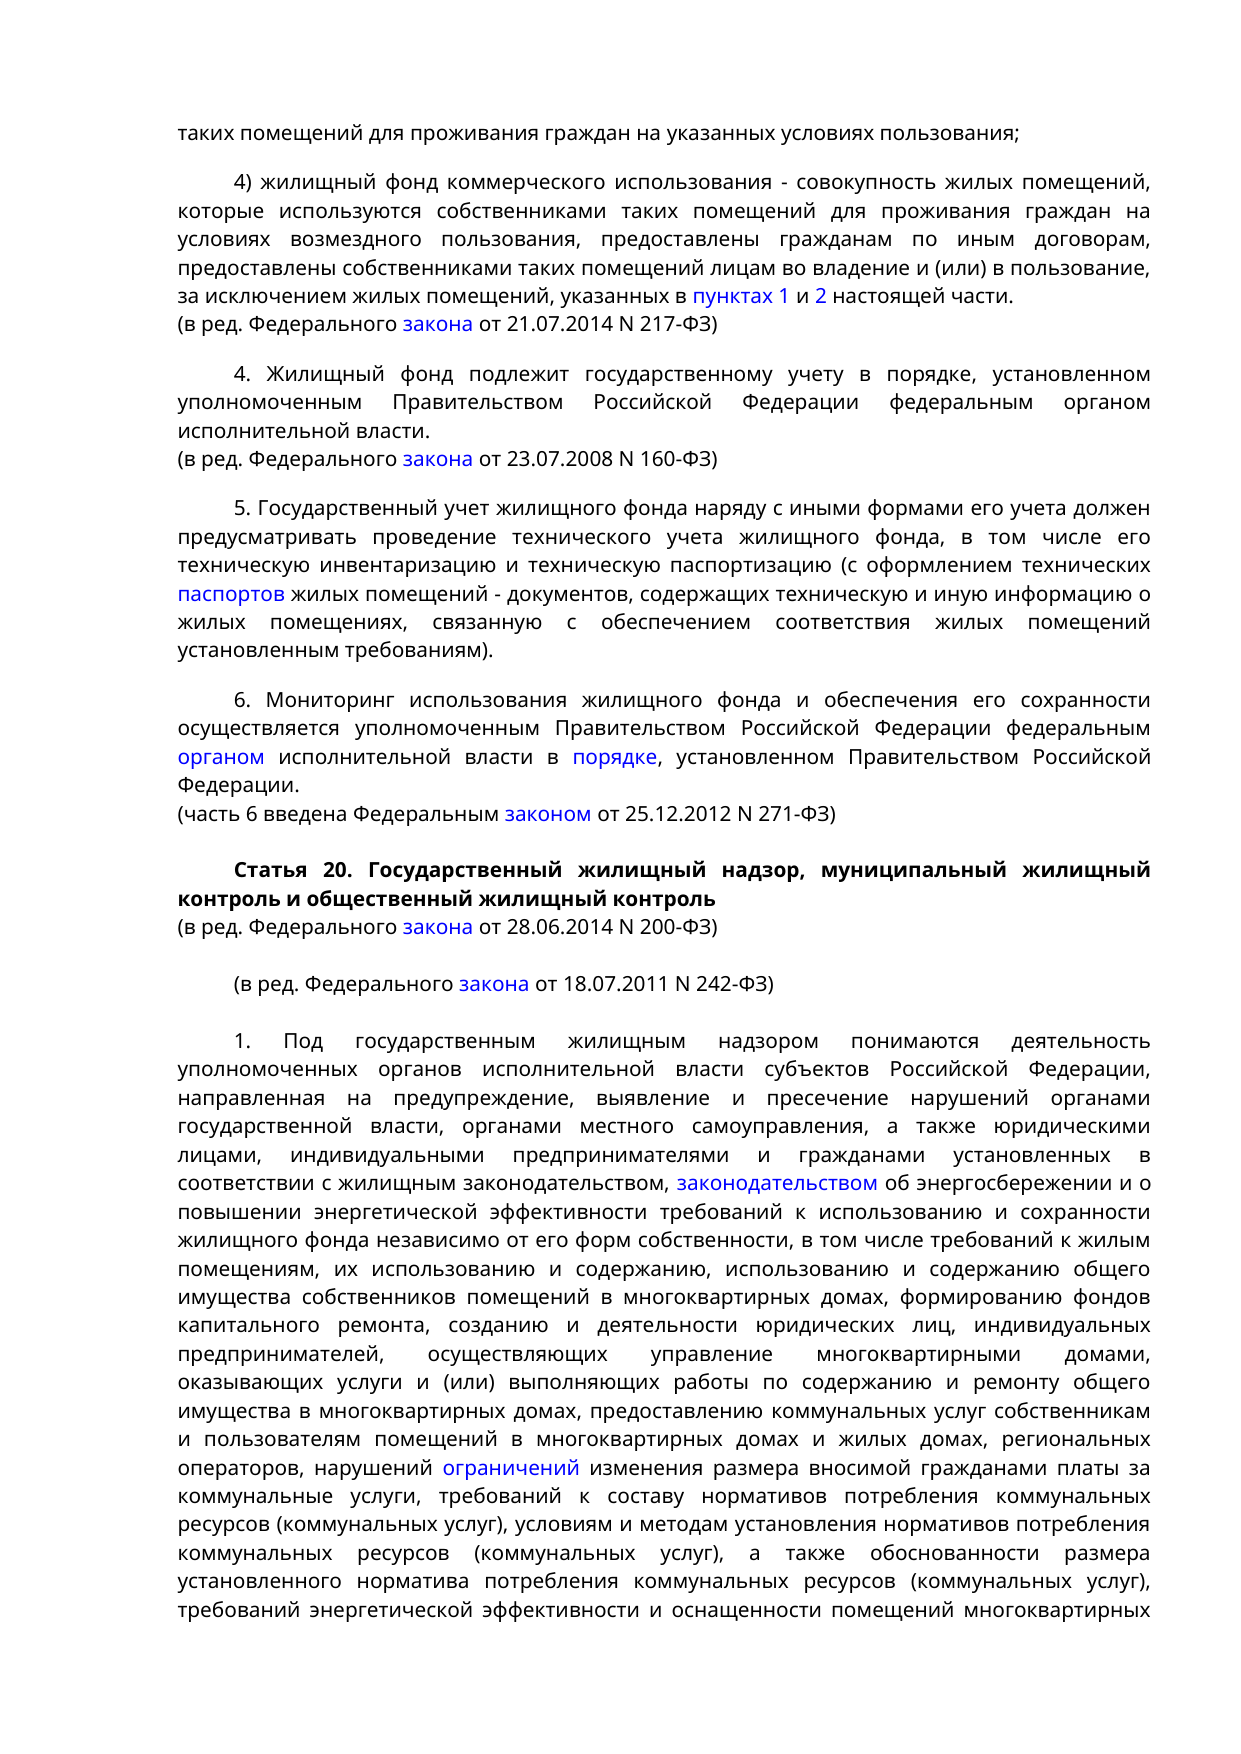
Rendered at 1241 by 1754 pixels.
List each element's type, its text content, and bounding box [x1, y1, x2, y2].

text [177, 1026, 1152, 1623]
text (в ред. Федерального закона от 28.06.2014 N 200-ФЗ) [177, 912, 1152, 941]
text (часть 6 введена Федеральным законом от 25.12.2012 N 271-ФЗ) [177, 799, 1152, 827]
text (в ред. Федерального закона от 21.07.2014 N 217-ФЗ) [177, 309, 1152, 338]
text (в ред. Федерального закона от 18.07.2011 N 242-ФЗ) [177, 969, 1152, 998]
text (в ред. Федерального закона от 23.07.2008 N 160-ФЗ) [177, 444, 1152, 473]
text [177, 118, 1152, 147]
text 4. Жилищный фонд подлежит государственному учету в порядке, установленном уполномоченным Правительством Российской Федерации федеральным органом исполнительной власти. [177, 359, 1152, 444]
title Статья 20. Государственный жилищный надзор, муниципальный жилищный контроль и общественный жилищный контроль [177, 856, 1152, 912]
text 4) жилищный фонд коммерческого использования - совокупность жилых помещений, которые используются собственниками таких помещений для проживания граждан на условиях возмездного пользования, предоставлены гражданам по иным договорам, предоставлены собственниками таких помещений лицам во владение и (или) в пользование, за исключением жилых помещений, указанных в пунктах 1 и 2 настоящей части. [177, 167, 1152, 309]
text 6. Мониторинг использования жилищного фонда и обеспечения его сохранности осуществляется уполномоченным Правительством Российской Федерации федеральным органом исполнительной власти в порядке, установленном Правительством Российской Федерации. [177, 685, 1152, 799]
text 5. Государственный учет жилищного фонда наряду с иными формами его учета должен предусматривать проведение технического учета жилищного фонда, в том числе его техническую инвентаризацию и техническую паспортизацию (с оформлением технических паспортов жилых помещений - документов, содержащих техническую и иную информацию о жилых помещениях, связанную с обеспечением соответствия жилых помещений установленным требованиям). [177, 493, 1152, 664]
